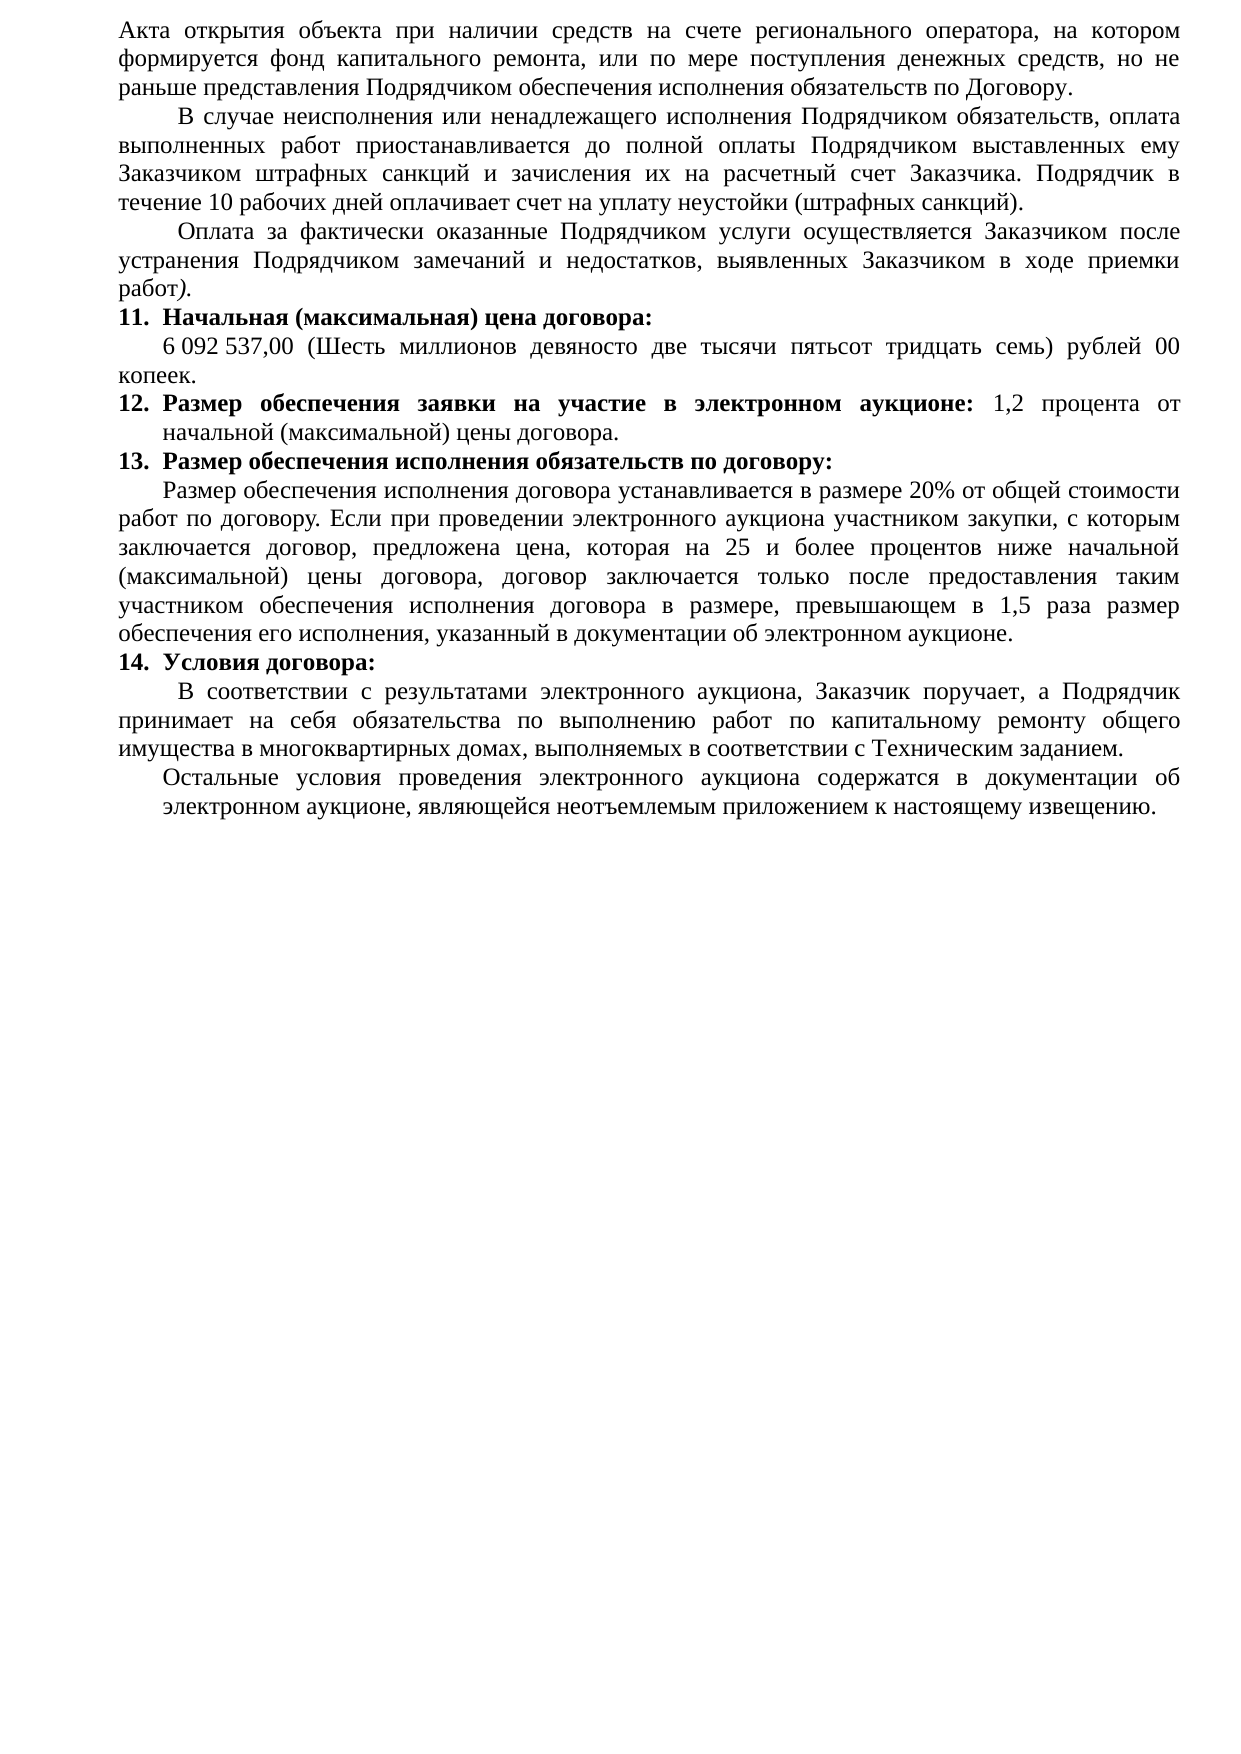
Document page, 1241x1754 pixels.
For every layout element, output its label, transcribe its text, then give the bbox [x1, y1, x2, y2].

list Условия договора: [118, 647, 1181, 676]
list Размер обеспечения исполнения обязательств по договору: [118, 446, 1181, 475]
list Оплата за фактически оказанные Подрядчиком услуги осуществляется Заказчиком после устранения Подрядчиком замечаний и недостатков, выявленных Заказчиком в ходе приемки работ). [118, 216, 1181, 302]
list Остальные условия проведения электронного аукциона содержатся в документации об электронном аукционе, являющейся неотъемлемым приложением к настоящему извещению. [162, 762, 1181, 820]
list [118, 15, 1181, 101]
list 6 092 537,00 (Шесть миллионов девяносто две тысячи пятьсот тридцать семь) рублей 00 копеек. [118, 331, 1181, 388]
list Размер обеспечения исполнения договора устанавливается в размере 20% от общей стоимости работ по договору. Если при проведении электронного аукциона участником закупки, с которым заключается договор, предложена цена, которая на 25 и более процентов ниже начальной (максимальной) цены договора, договор заключается только после предоставления таким участником обеспечения исполнения договора в размере, превышающем в 1,5 раза размер обеспечения его исполнения, указанный в документации об электронном аукционе. [118, 475, 1181, 647]
list Начальная (максимальная) цена договора: [118, 302, 1181, 331]
text В соответствии с результатами электронного аукциона, Заказчик поручает, а Подрядчик принимает на себя обязательства по выполнению работ по капитальному ремонту общего имущества в многоквартирных домах, выполняемых в соответствии с Техническим заданием. [118, 676, 1181, 762]
list Размер обеспечения заявки на участие в электронном аукционе: 1,2 процента от начальной (максимальной) цены договора. [118, 388, 1181, 446]
list В случае неисполнения или ненадлежащего исполнения Подрядчиком обязательств, оплата выполненных работ приостанавливается до полной оплаты Подрядчиком выставленных ему Заказчиком штрафных санкций и зачисления их на расчетный счет Заказчика. Подрядчик в течение 10 рабочих дней оплачивает счет на уплату неустойки (штрафных санкций). [118, 101, 1181, 216]
